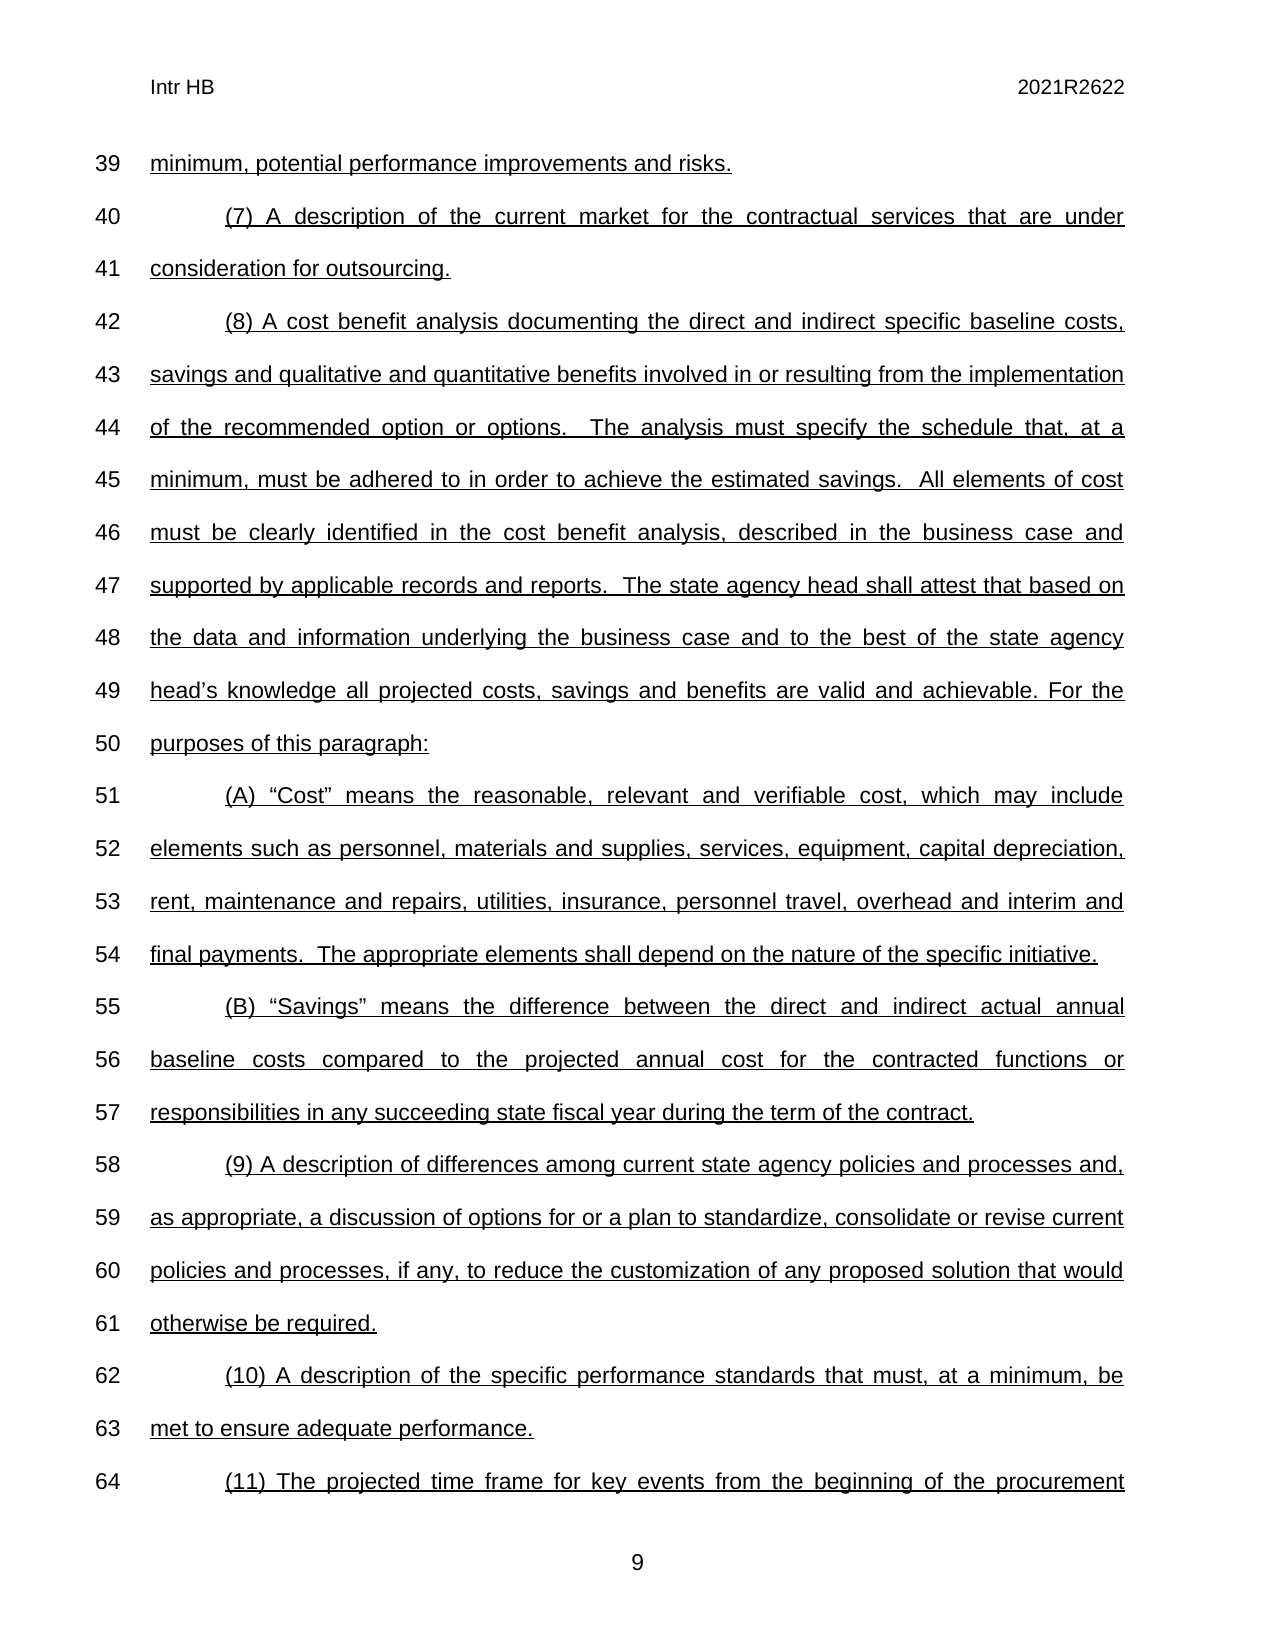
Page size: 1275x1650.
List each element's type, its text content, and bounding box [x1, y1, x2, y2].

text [150, 1468, 1125, 1494]
text (9) A description of differences among current state agency policies and processes and, as appropriate, a discussion of options for or a plan to standardize, consolidate or revise current policies and processes, if any, to reduce the customization of any proposed solution that would otherwise be required. [150, 1151, 1125, 1336]
text (8) A cost benefit analysis documenting the direct and indirect specific baseline costs, savings and qualitative and quantitative benefits involved in or resulting from the implementation of the recommended option or options. The analysis must specify the schedule that, at a minimum, must be adhered to in order to achieve the estimated savings. All elements of cost must be clearly identified in the cost benefit analysis, described in the business case and supported by applicable records and reports. The state agency head shall attest that based on the data and information underlying the business case and to the best of the state agency head’s knowledge all projected costs, savings and benefits are valid and achievable. For the purposes of this paragraph: [150, 596, 1125, 700]
text (8) A cost benefit analysis documenting the direct and indirect specific baseline costs, savings and qualitative and quantitative benefits involved in or resulting from the implementation of the recommended option or options. The analysis must specify the schedule that, at a minimum, must be adhered to in order to achieve the estimated savings. All elements of cost must be clearly identified in the cost benefit analysis, described in the business case and supported by applicable records and reports. The state agency head shall attest that based on the data and information underlying the business case and to the best of the state agency head’s knowledge all projected costs, savings and benefits are valid and achievable. For the purposes of this paragraph: [150, 385, 1125, 436]
text (8) A cost benefit analysis documenting the direct and indirect specific baseline costs, savings and qualitative and quantitative benefits involved in or resulting from the implementation of the recommended option or options. The analysis must specify the schedule that, at a minimum, must be adhered to in order to achieve the estimated savings. All elements of cost must be clearly identified in the cost benefit analysis, described in the business case and supported by applicable records and reports. The state agency head shall attest that based on the data and information underlying the business case and to the best of the state agency head’s knowledge all projected costs, savings and benefits are valid and achievable. For the purposes of this paragraph: [150, 701, 1125, 756]
text (B) “Savings” means the difference between the direct and indirect actual annual baseline costs compared to the projected annual cost for the contracted functions or responsibilities in any succeeding state fiscal year during the term of the contract. [150, 993, 1125, 1069]
text (A) “Cost” means the reasonable, relevant and verifiable cost, which may include elements such as personnel, materials and supplies, services, equipment, capital depreciation, rent, maintenance and repairs, utilities, insurance, personnel travel, overhead and interim and final payments. The appropriate elements shall depend on the nature of the specific initiative. [150, 859, 1125, 967]
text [150, 150, 1125, 176]
text (A) “Cost” means the reasonable, relevant and verifiable cost, which may include elements such as personnel, materials and supplies, services, equipment, capital depreciation, rent, maintenance and repairs, utilities, insurance, personnel travel, overhead and interim and final payments. The appropriate elements shall depend on the nature of the specific initiative. [150, 782, 1125, 858]
text (7) A description of the current market for the contractual services that are under consideration for outsourcing. [150, 203, 1125, 282]
text (B) “Savings” means the difference between the direct and indirect actual annual baseline costs compared to the projected annual cost for the contracted functions or responsibilities in any succeeding state fiscal year during the term of the contract. [150, 1070, 1125, 1125]
text (8) A cost benefit analysis documenting the direct and indirect specific baseline costs, savings and qualitative and quantitative benefits involved in or resulting from the implementation of the recommended option or options. The analysis must specify the schedule that, at a minimum, must be adhered to in order to achieve the estimated savings. All elements of cost must be clearly identified in the cost benefit analysis, described in the business case and supported by applicable records and reports. The state agency head shall attest that based on the data and information underlying the business case and to the best of the state agency head’s knowledge all projected costs, savings and benefits are valid and achievable. For the purposes of this paragraph: [150, 438, 1125, 594]
text (10) A description of the specific performance standards that must, at a minimum, be met to ensure adequate performance. [150, 1362, 1125, 1441]
text (8) A cost benefit analysis documenting the direct and indirect specific baseline costs, savings and qualitative and quantitative benefits involved in or resulting from the implementation of the recommended option or options. The analysis must specify the schedule that, at a minimum, must be adhered to in order to achieve the estimated savings. All elements of cost must be clearly identified in the cost benefit analysis, described in the business case and supported by applicable records and reports. The state agency head shall attest that based on the data and information underlying the business case and to the best of the state agency head’s knowledge all projected costs, savings and benefits are valid and achievable. For the purposes of this paragraph: [150, 308, 1125, 384]
